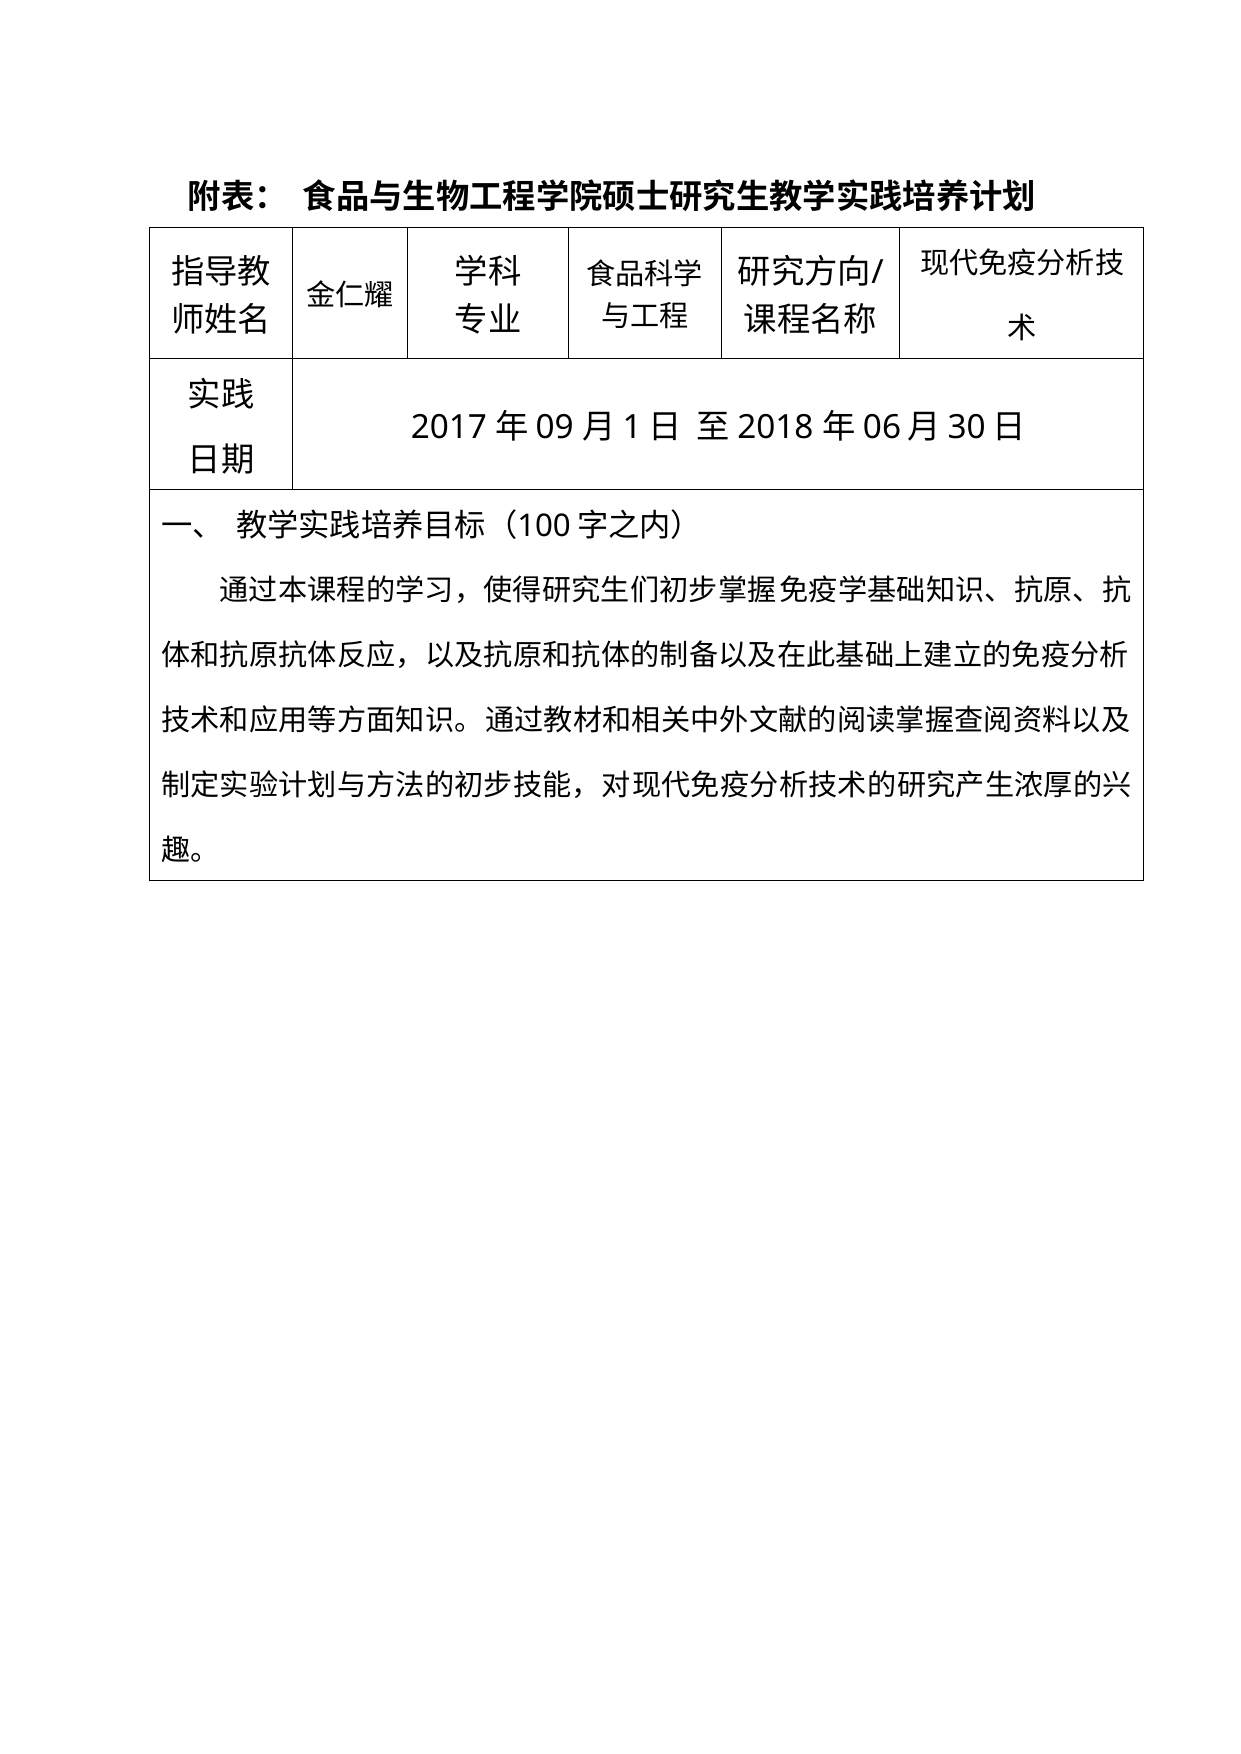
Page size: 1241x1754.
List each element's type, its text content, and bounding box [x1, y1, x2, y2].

table_header 研究方向/课程名称 [722, 228, 899, 358]
table_header 现代免疫分析技术 [900, 228, 1143, 358]
table_header 指导教 师姓名 [150, 228, 292, 358]
table_header 食品科学与工程 [569, 228, 721, 358]
table_cell 教学实践培养目标（100字之内） 通过本课程的学习，使得研究生们初步掌握免疫学基础知识、抗原、抗体和抗原抗体反应，以及抗原和抗体的制备以及在此基础上建立的免疫分析技术和应用等方面知识。通过教材和相关中外文献的阅读掌握查阅资料以及制定实验计划与方法的初步技能，对现代免疫分析技术的研究产生浓厚的兴趣。 [150, 490, 1143, 880]
table_cell 2017 年09 月1日 至 2018 年 06月30日 [293, 359, 1143, 489]
table_header 金仁耀 [293, 228, 407, 358]
table_cell 实践 日期 [150, 359, 292, 489]
text 附表： 食品与生物工程学院硕士研究生教学实践培养计划 [187, 162, 1053, 227]
table_header 学科 专业 [408, 228, 568, 358]
